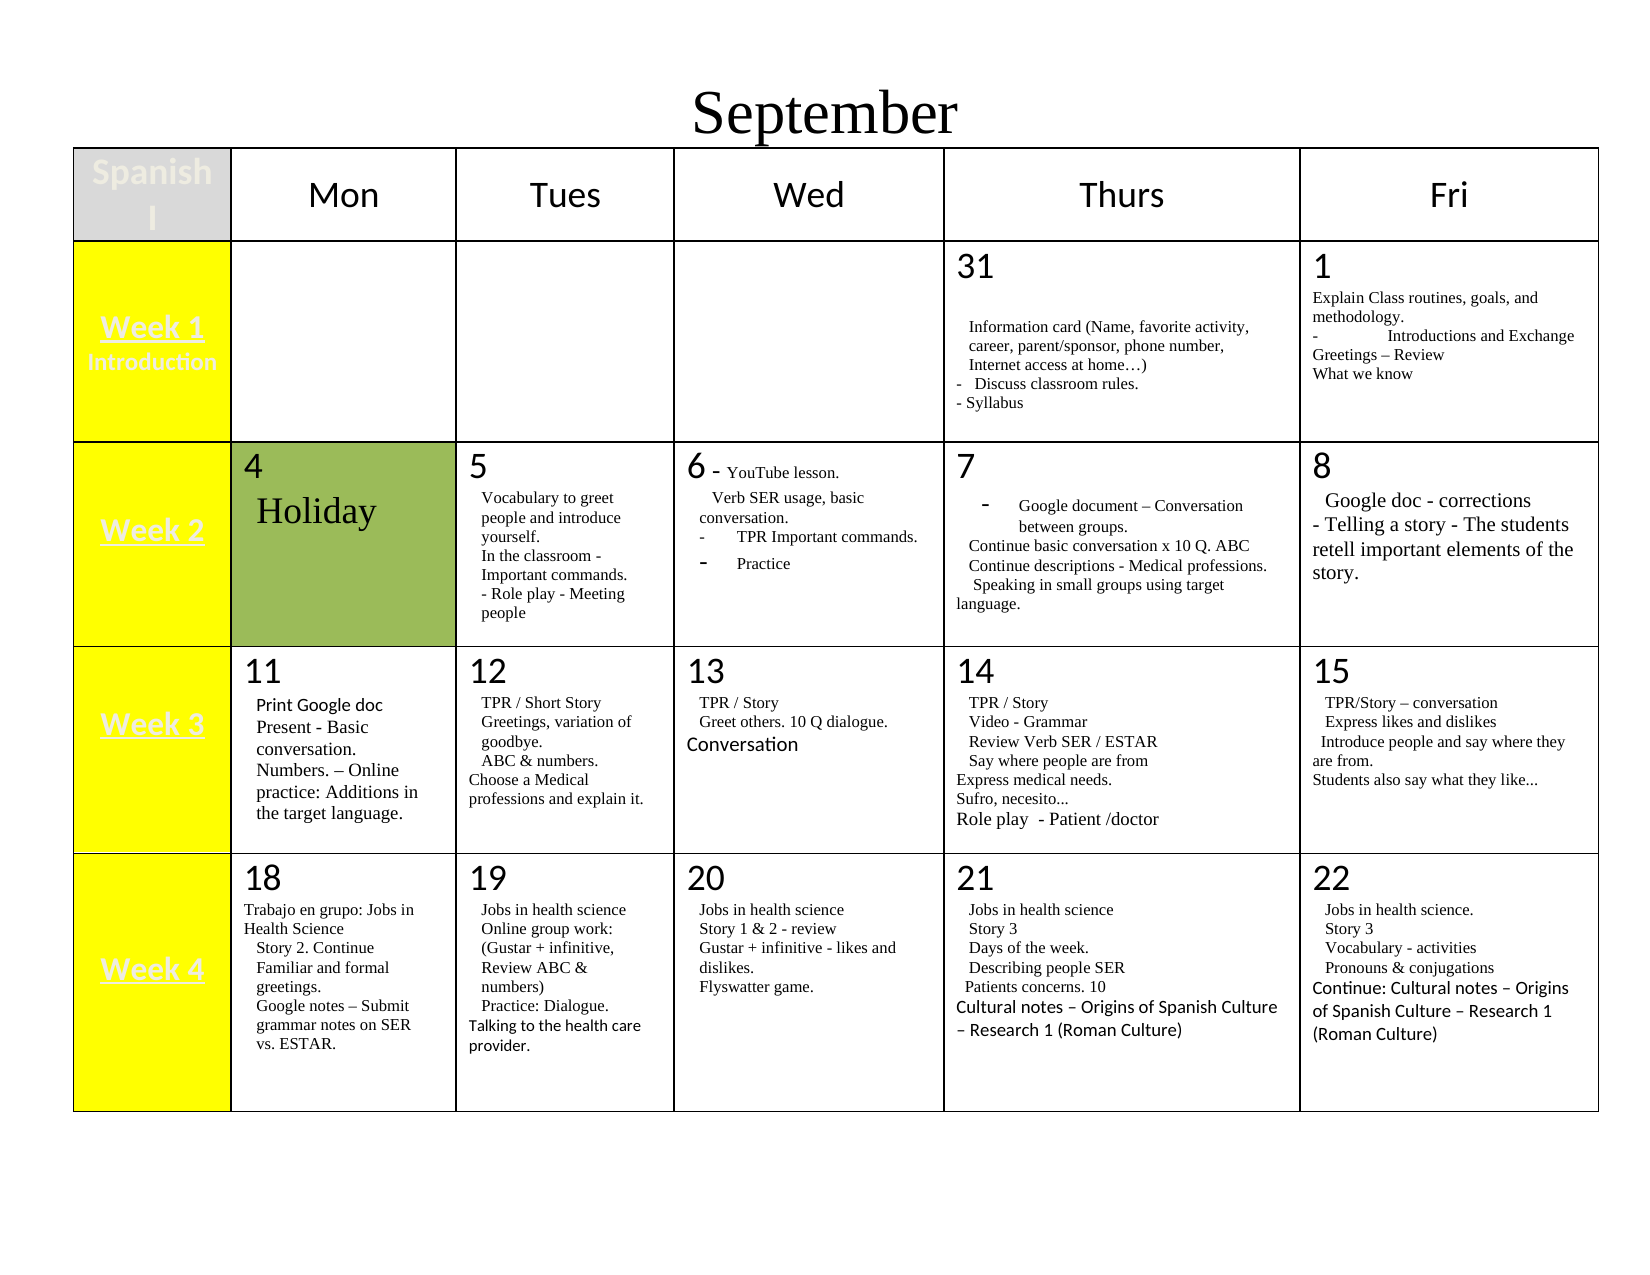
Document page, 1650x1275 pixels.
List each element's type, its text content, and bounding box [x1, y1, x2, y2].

table_cell Week 3 [74, 647, 230, 852]
table_cell 1 Explain Class routines, goals, and methodology. - Introductions and Exchange Greetings – Review What we know [1301, 242, 1598, 441]
table_cell 18 Trabajo en grupo: Jobs in Health Science Story 2. Continue Familiar and formal greetings. Google notes – Submit grammar notes on SER vs. ESTAR. [232, 854, 455, 1111]
table_cell 21 Jobs in health science Story 3 Days of the week. Describing people SER Patients concerns. 10 Cultural notes – Origins of Spanish Culture – Research 1 (Roman Culture) [945, 854, 1299, 1111]
table_cell [675, 242, 943, 441]
table_cell 13 TPR / Story Greet others. 10 Q dialogue. Conversation [675, 647, 943, 852]
table_cell [232, 242, 455, 441]
table_cell 15 TPR/Story – conversation Express likes and dislikes Introduce people and say where they are from. Students also say what they like... [1301, 647, 1598, 852]
table_cell 7 Google document – Conversation between groups. Continue basic conversation x 10 Q. ABC Continue descriptions - Medical professions. Speaking in small groups using target language. [945, 443, 1299, 646]
table_header Wed [675, 149, 943, 240]
table_cell Week 2 [74, 443, 230, 646]
table_header Tues [457, 149, 673, 240]
text September [75, 75, 1575, 147]
table_cell Week 4 [74, 854, 230, 1111]
table_cell 4 Holiday [232, 443, 455, 646]
table_cell 5 Vocabulary to greet people and introduce yourself. In the classroom - Important commands. - Role play - Meeting people [457, 443, 673, 646]
table_cell 8 Google doc - corrections - Telling a story - The students retell important elements of the story. [1301, 443, 1598, 646]
table_header Spanish I [74, 149, 230, 240]
table_header Fri [1301, 149, 1598, 240]
table_cell 19 Jobs in health science Online group work: (Gustar + infinitive, Review ABC & numbers) Practice: Dialogue. Talking to the health care provider. [457, 854, 673, 1111]
table_header Mon [232, 149, 455, 240]
table_cell 6 - YouTube lesson. Verb SER usage, basic conversation. TPR Important commands. Practice [675, 443, 943, 646]
table_cell 31 Information card (Name, favorite activity, career, parent/sponsor, phone number, Internet access at home…) - Discuss classroom rules. - Syllabus [945, 242, 1299, 441]
table_cell 14 TPR / Story Video - Grammar Review Verb SER / ESTAR Say where people are from Express medical needs. Sufro, necesito... Role play - Patient /doctor [945, 647, 1299, 852]
table_cell Week 1 Introduction [74, 242, 230, 441]
table_cell 12 TPR / Short Story Greetings, variation of goodbye. ABC & numbers. Choose a Medical professions and explain it. [457, 647, 673, 852]
table_cell 22 Jobs in health science. Story 3 Vocabulary - activities Pronouns & conjugations Continue: Cultural notes – Origins of Spanish Culture – Research 1 (Roman Culture) [1301, 854, 1598, 1111]
table_cell 20 Jobs in health science Story 1 & 2 - review Gustar + infinitive - likes and dislikes. Flyswatter game. [675, 854, 943, 1111]
table_cell [457, 242, 673, 441]
table_cell 11 Print Google doc Present - Basic conversation. Numbers. – Online practice: Additions in the target language. [232, 647, 455, 852]
table_header Thurs [945, 149, 1299, 240]
